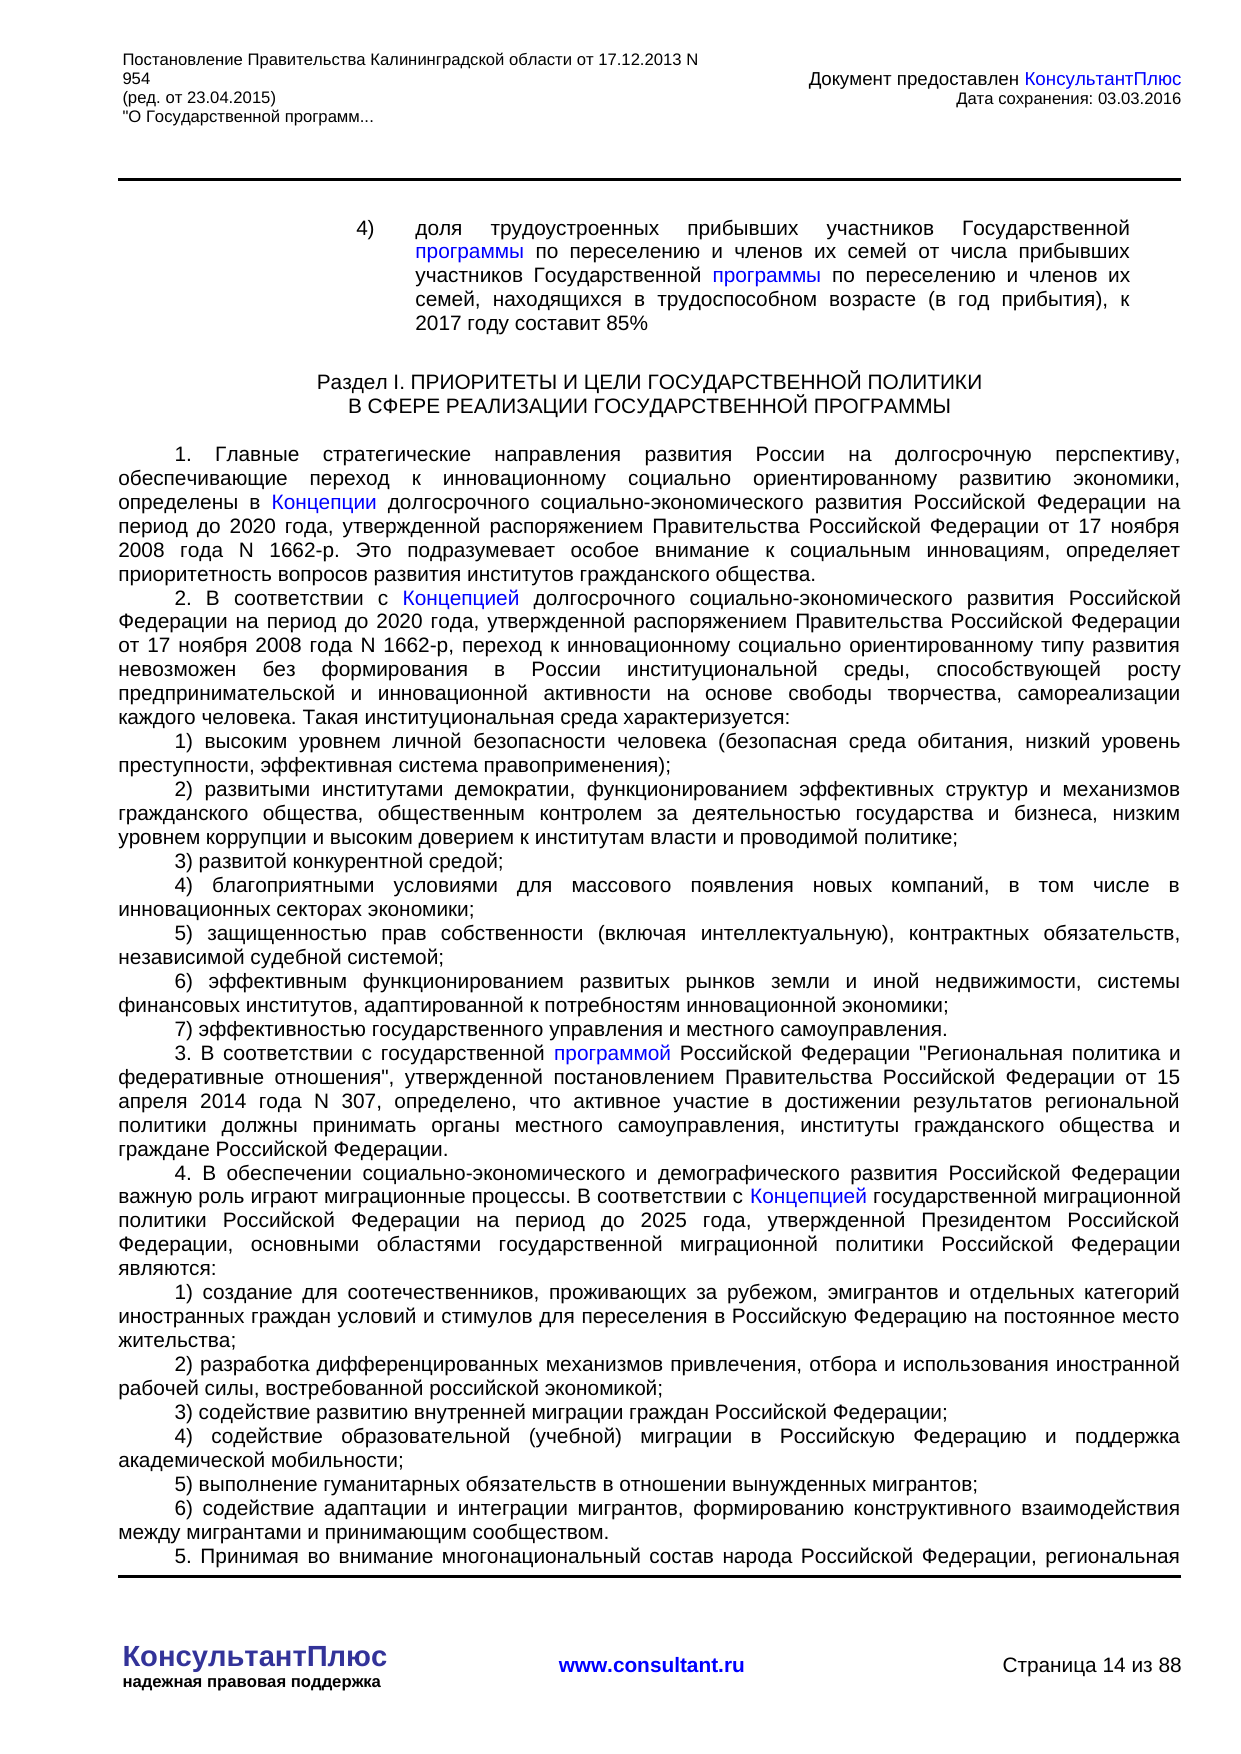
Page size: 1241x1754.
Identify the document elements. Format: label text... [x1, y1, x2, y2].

text 4. В обеспечении социально-экономического и демографического развития Российской Федерации важную роль играют миграционные процессы. В соответствии с Концепцией государственной миграционной политики Российской Федерации на период до 2025 года, утвержденной Президентом Российской Федерации, основными областями государственной миграционной политики Российской Федерации являются: [118, 1160, 1181, 1280]
text 3) развитой конкурентной средой; [118, 849, 1181, 873]
text 6) эффективным функционированием развитых рынков земли и иной недвижимости, системы финансовых институтов, адаптированной к потребностям инновационной экономики; [118, 969, 1181, 1017]
text 1) высоким уровнем личной безопасности человека (безопасная среда обитания, низкий уровень преступности, эффективная система правоприменения); [118, 729, 1181, 777]
text 3) содействие развитию внутренней миграции граждан Российской Федерации; [118, 1400, 1181, 1424]
text 6) содействие адаптации и интеграции мигрантов, формированию конструктивного взаимодействия между мигрантами и принимающим сообществом. [118, 1496, 1181, 1544]
text 2) развитыми институтами демократии, функционированием эффективных структур и механизмов гражданского общества, общественным контролем за деятельностью государства и бизнеса, низким уровнем коррупции и высоким доверием к институтам власти и проводимой политике; [118, 777, 1181, 849]
text 4) содействие образовательной (учебной) миграции в Российскую Федерацию и поддержка академической мобильности; [118, 1424, 1181, 1472]
text 7) эффективностью государственного управления и местного самоуправления. [118, 1017, 1181, 1041]
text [118, 1544, 1181, 1568]
text 3. В соответствии с государственной программой Российской Федерации "Региональная политика и федеративные отношения", утвержденной постановлением Правительства Российской Федерации от 15 апреля 2014 года N 307, определено, что активное участие в достижении результатов региональной политики должны принимать органы местного самоуправления, институты гражданского общества и граждане Российской Федерации. [118, 1041, 1181, 1160]
text 5) выполнение гуманитарных обязательств в отношении вынужденных мигрантов; [118, 1472, 1181, 1496]
text В СФЕРЕ РЕАЛИЗАЦИИ ГОСУДАРСТВЕННОЙ ПРОГРАММЫ [118, 394, 1181, 418]
text 2) разработка дифференцированных механизмов привлечения, отбора и использования иностранной рабочей силы, востребованной российской экономикой; [118, 1352, 1181, 1400]
text 1. Главные стратегические направления развития России на долгосрочную перспективу, обеспечивающие переход к инновационному социально ориентированному развитию экономики, определены в Концепции долгосрочного социально-экономического развития Российской Федерации на период до 2020 года, утвержденной распоряжением Правительства Российской Федерации от 17 ноября 2008 года N 1662-р. Это подразумевает особое внимание к социальным инновациям, определяет приоритетность вопросов развития институтов гражданского общества. [118, 442, 1181, 585]
text 2. В соответствии с Концепцией долгосрочного социально-экономического развития Российской Федерации на период до 2020 года, утвержденной распоряжением Правительства Российской Федерации от 17 ноября 2008 года N 1662-р, переход к инновационному социально ориентированному типу развития невозможен без формирования в России институциональной среды, способствующей росту предпринимательской и инновационной активности на основе свободы творчества, самореализации каждого человека. Такая институциональная среда характеризуется: [118, 585, 1181, 729]
text 1) создание для соотечественников, проживающих за рубежом, эмигрантов и отдельных категорий иностранных граждан условий и стимулов для переселения в Российскую Федерацию на постоянное место жительства; [118, 1280, 1181, 1352]
table_cell доля трудоустроенных прибывших участников Государственной программы по переселению и членов их семей от числа прибывших участников Государственной программы по переселению и членов их семей, находящихся в трудоспособном возрасте (в год прибытия), к 2017 году составит 85% [409, 205, 1137, 346]
text Раздел I. ПРИОРИТЕТЫ И ЦЕЛИ ГОСУДАРСТВЕННОЙ ПОЛИТИКИ [118, 370, 1181, 394]
table_cell 4) [350, 205, 409, 346]
text 5) защищенностью прав собственности (включая интеллектуальную), контрактных обязательств, независимой судебной системой; [118, 921, 1181, 969]
text 4) благоприятными условиями для массового появления новых компаний, в том числе в инновационных секторах экономики; [118, 873, 1181, 921]
